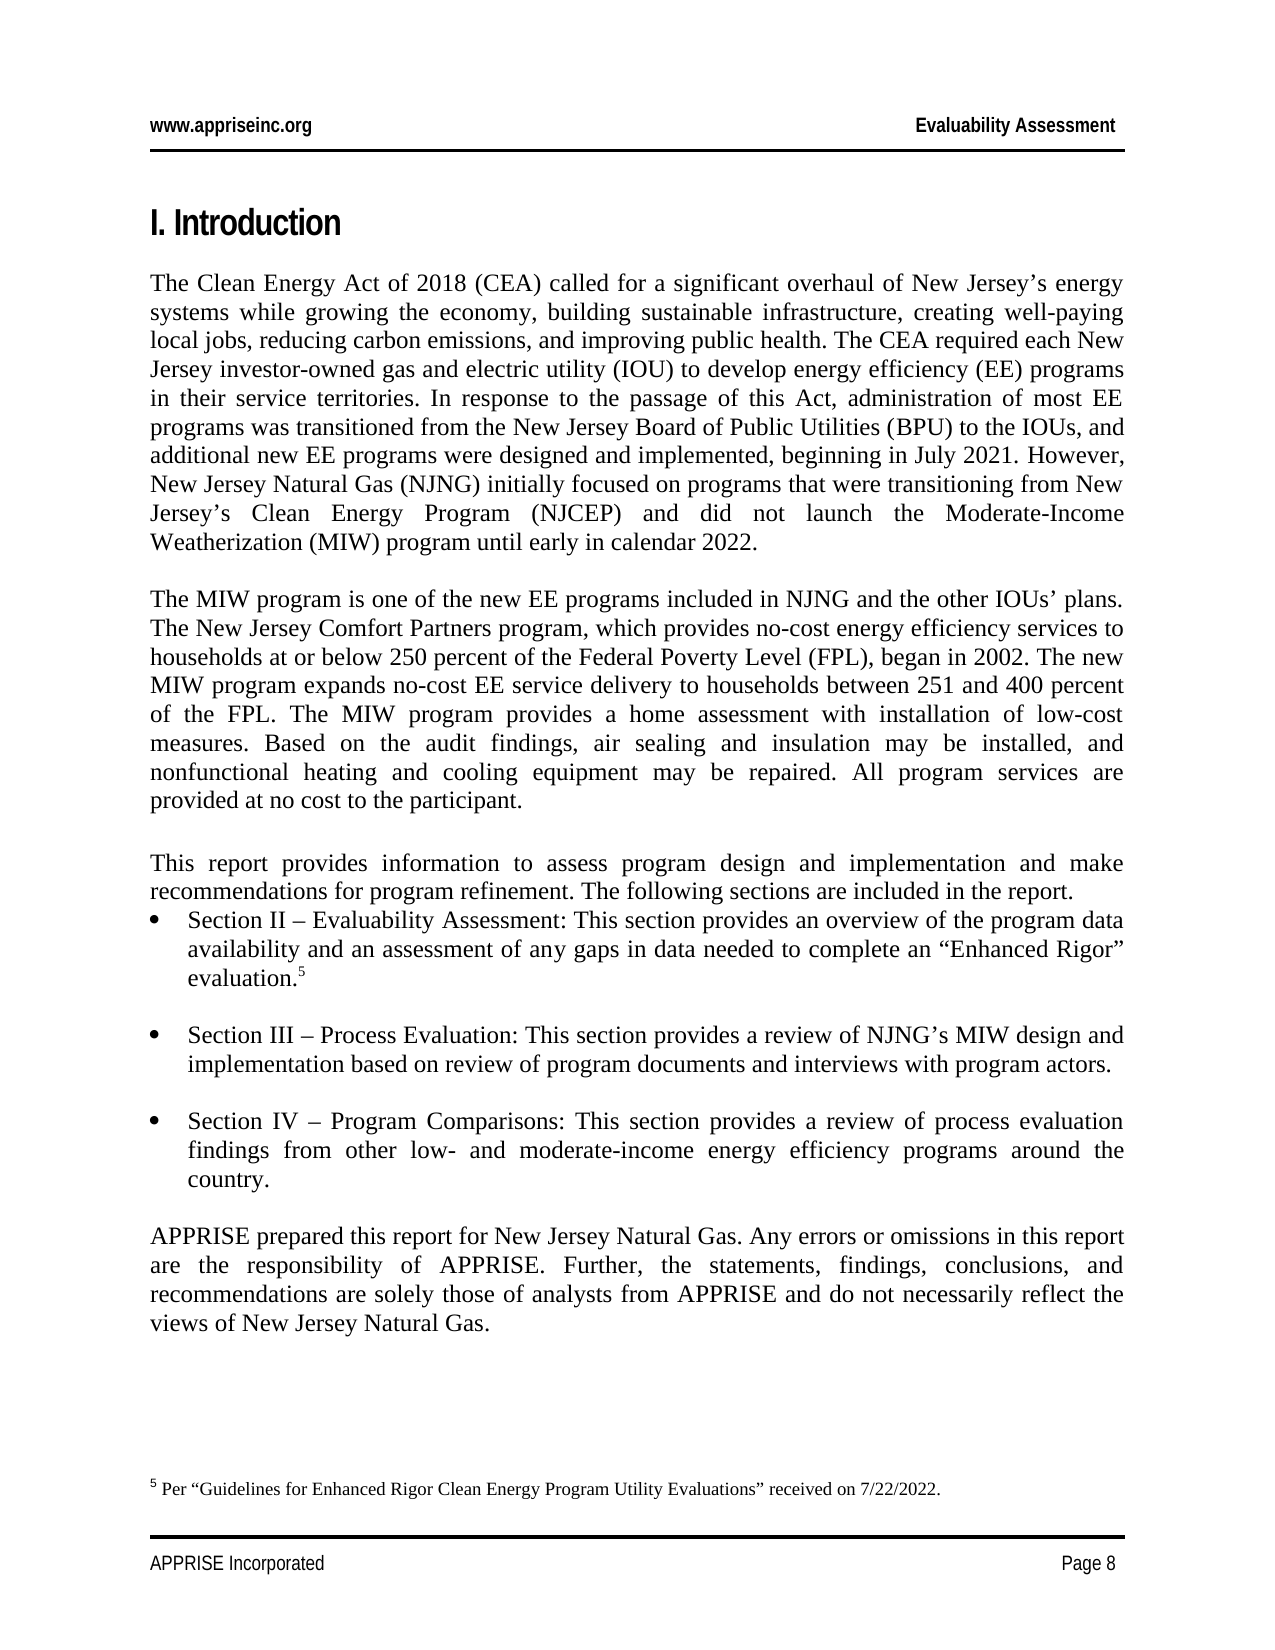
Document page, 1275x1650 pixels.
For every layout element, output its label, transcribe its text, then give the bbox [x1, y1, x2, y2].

text APPRISE prepared this report for New Jersey Natural Gas. Any errors or omissions in this report are the responsibility of APPRISE. Further, the statements, findings, conclusions, and recommendations are solely those of analysts from APPRISE and do not necessarily reflect the views of New Jersey Natural Gas. [150, 1221, 1125, 1336]
subtitle Introduction [150, 200, 1125, 243]
text This report provides information to assess program design and implementation and make recommendations for program refinement. The following sections are included in the report. [150, 848, 1125, 905]
list Section II – Evaluability Assessment: This section provides an overview of the program data availability and an assessment of any gaps in data needed to complete an “Enhanced Rigor” evaluation. [150, 905, 1125, 991]
text The MIW program is one of the new EE programs included in NJNG and the other IOUs’ plans. The New Jersey Comfort Partners program, which provides no-cost energy efficiency services to households at or below 250 percent of the Federal Poverty Level (FPL), began in 2002. The new MIW program expands no-cost EE service delivery to households between 251 and 400 percent of the FPL. The MIW program provides a home assessment with installation of low-cost measures. Based on the audit findings, air sealing and insulation may be installed, and nonfunctional heating and cooling equipment may be repaired. All program services are provided at no cost to the participant. [150, 584, 1125, 814]
list Section III – Process Evaluation: This section provides a review of NJNG’s MIW design and implementation based on review of program documents and interviews with program actors. [150, 1020, 1125, 1078]
list Section IV – Program Comparisons: This section provides a review of process evaluation findings from other low- and moderate-income energy efficiency programs around the country. [150, 1106, 1125, 1193]
text The Clean Energy Act of 2018 (CEA) called for a significant overhaul of New Jersey’s energy systems while growing the economy, building sustainable infrastructure, creating well-paying local jobs, reducing carbon emissions, and improving public health. The CEA required each New Jersey investor-owned gas and electric utility (IOU) to develop energy efficiency (EE) programs in their service territories. In response to the passage of this Act, administration of most EE programs was transitioned from the New Jersey Board of Public Utilities (BPU) to the IOUs, and additional new EE programs were designed and implemented, beginning in July 2021. However, New Jersey Natural Gas (NJNG) initially focused on programs that were transitioning from New Jersey’s Clean Energy Program (NJCEP) and did not launch the Moderate-Income Weatherization (MIW) program until early in calendar 2022. [150, 268, 1125, 556]
